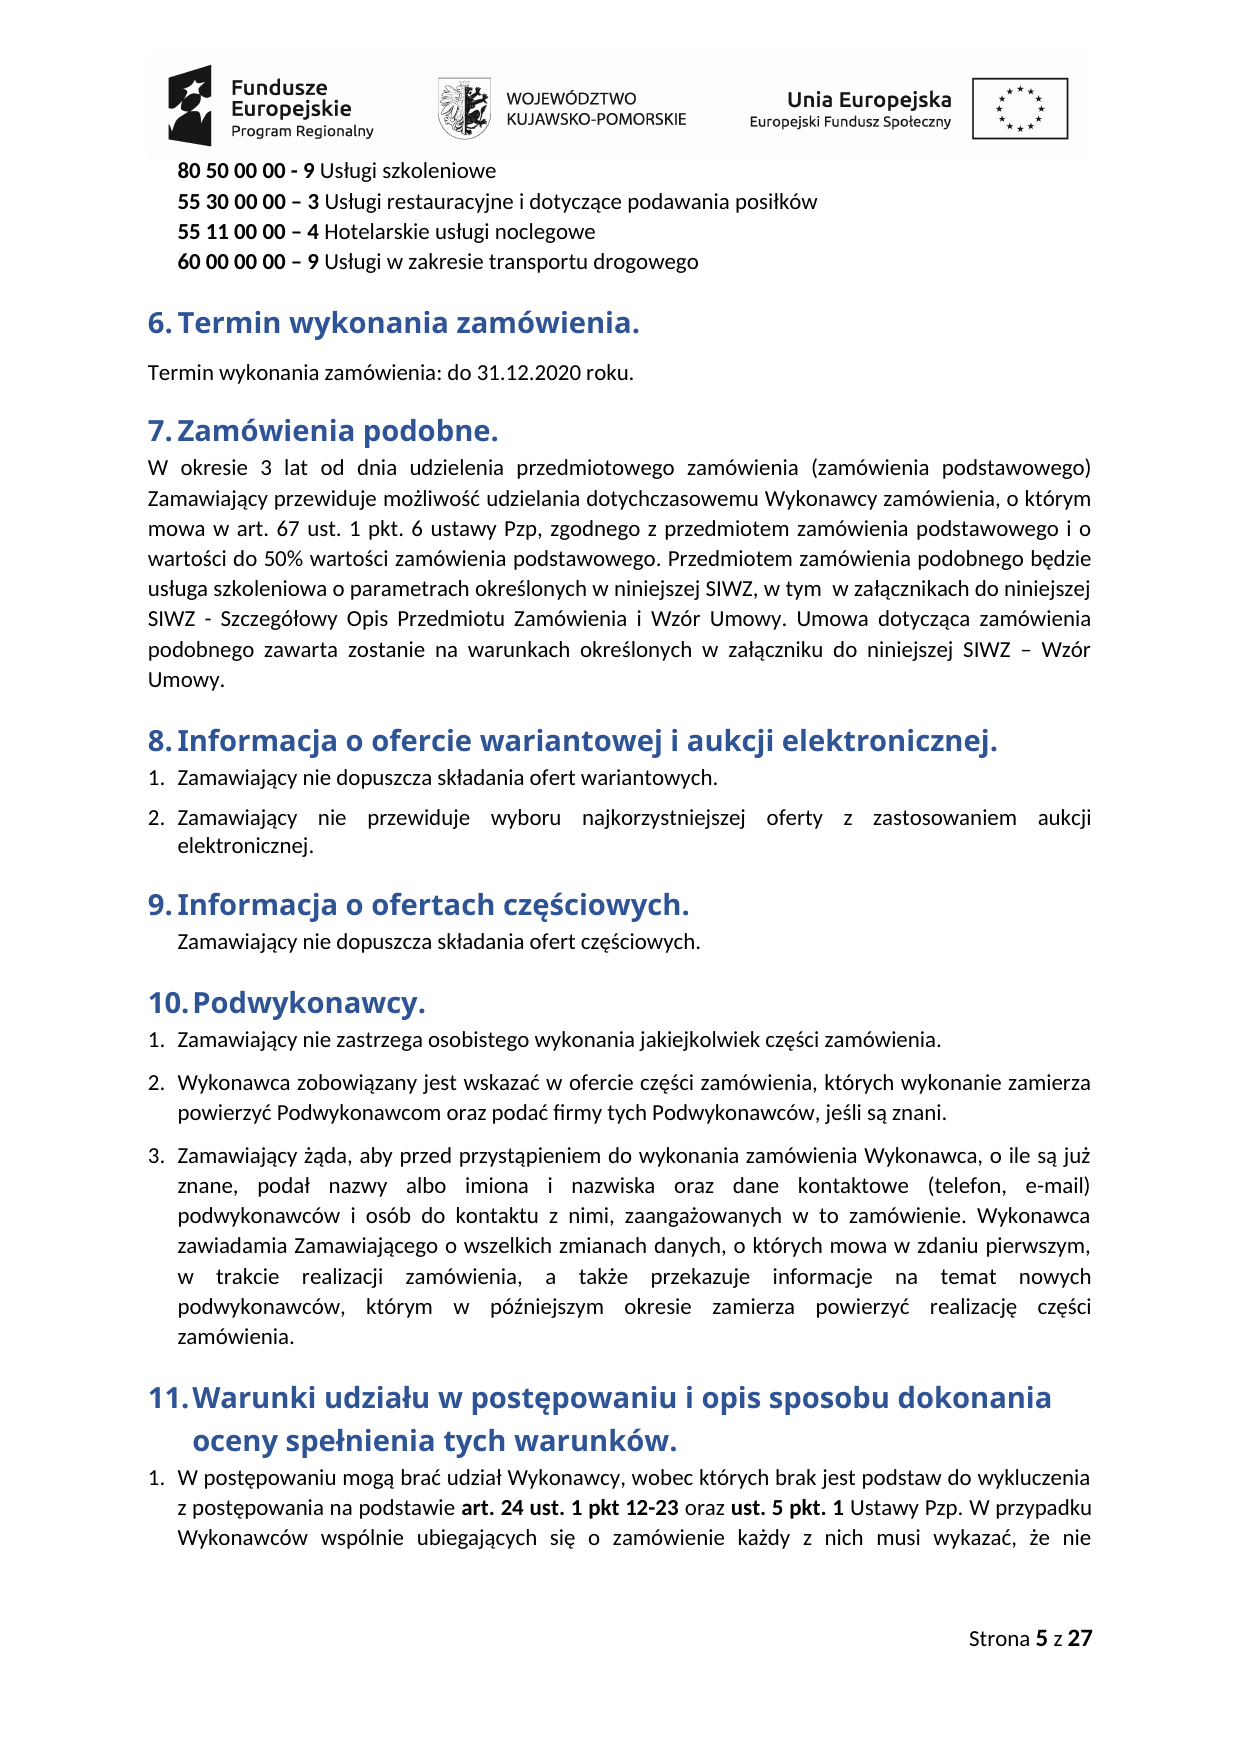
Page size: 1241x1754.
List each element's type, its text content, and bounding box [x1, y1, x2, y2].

list Zamawiający nie dopuszcza składania ofert wariantowych. [148, 763, 1093, 791]
list 60 00 00 00 – 9 Usługi w zakresie transportu drogowego [177, 247, 1093, 275]
list Zamawiający żąda, aby przed przystąpieniem do wykonania zamówienia Wykonawca, o ile są już znane, podał nazwy albo imiona i nazwiska oraz dane kontaktowe (telefon, e-mail) podwykonawców i osób do kontaktu z nimi, zaangażowanych w to zamówienie. Wykonawca zawiadamia Zamawiającego o wszelkich zmianach danych, o których mowa w zdaniu pierwszym, w trakcie realizacji zamówienia, a także przekazuje informacje na temat nowych podwykonawców, którym w późniejszym okresie zamierza powierzyć realizację części zamówienia. [148, 1141, 1093, 1350]
subtitle Informacja o ofercie wariantowej i aukcji elektronicznej. [148, 720, 1093, 760]
subtitle Podwykonawcy. [148, 983, 1093, 1022]
list Zamawiający nie dopuszcza składania ofert częściowych. [177, 927, 1093, 955]
subtitle Warunki udziału w postępowaniu i opis sposobu dokonania oceny spełnienia tych warunków. [148, 1377, 1093, 1460]
list 80 50 00 00 - 9 Usługi szkoleniowe [177, 157, 1093, 184]
subtitle Informacja o ofertach częściowych. [148, 884, 1093, 924]
text W okresie 3 lat od dnia udzielenia przedmiotowego zamówienia (zamówienia podstawowego) Zamawiający przewiduje możliwość udzielania dotychczasowemu Wykonawcy zamówienia, o którym mowa w art. 67 ust. 1 pkt. 6 ustawy Pzp, zgodnego z przedmiotem zamówienia podstawowego i o wartości do 50% wartości zamówienia podstawowego. Przedmiotem zamówienia podobnego będzie usługa szkoleniowa o parametrach określonych w niniejszej SIWZ, w tym w załącznikach do niniejszej SIWZ - Szczegółowy Opis Przedmiotu Zamówienia i Wzór Umowy. Umowa dotycząca zamówienia podobnego zawarta zostanie na warunkach określonych w załączniku do niniejszej SIWZ – Wzór Umowy. [148, 453, 1093, 693]
subtitle Termin wykonania zamówienia. [148, 302, 1093, 342]
list 55 30 00 00 – 3 Usługi restauracyjne i dotyczące podawania posiłków [177, 187, 1093, 215]
list Wykonawca zobowiązany jest wskazać w ofercie części zamówienia, których wykonanie zamierza powierzyć Podwykonawcom oraz podać firmy tych Podwykonawców, jeśli są znani. [148, 1068, 1093, 1126]
subtitle Zamówienia podobne. [148, 411, 1093, 450]
list Zamawiający nie zastrzega osobistego wykonania jakiejkolwiek części zamówienia. [148, 1025, 1093, 1053]
list Zamawiający nie przewiduje wyboru najkorzystniejszej oferty z zastosowaniem aukcji elektronicznej. [148, 803, 1093, 859]
picture [147, 53, 1090, 157]
text Termin wykonania zamówienia: do 31.12.2020 roku. [148, 358, 1093, 386]
list 55 11 00 00 – 4 Hotelarskie usługi noclegowe [177, 217, 1093, 245]
